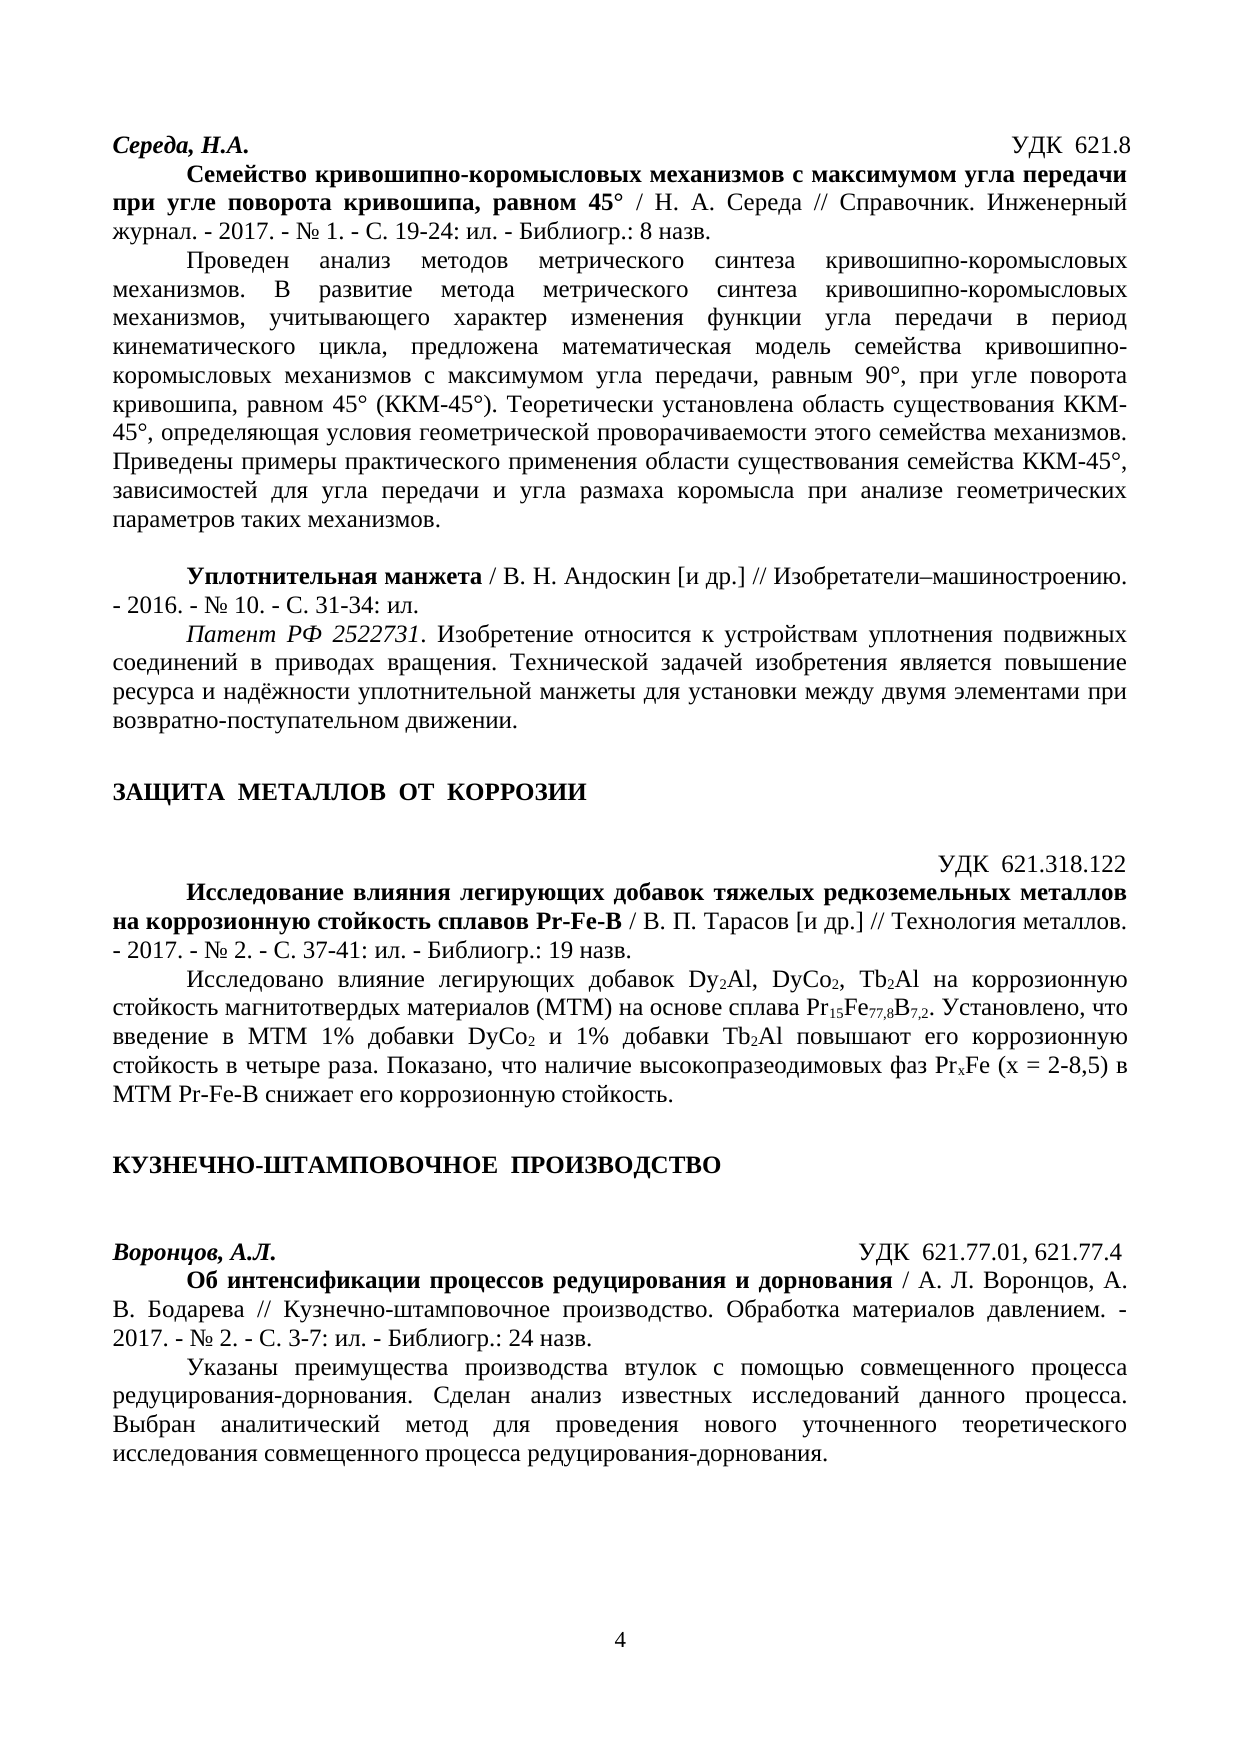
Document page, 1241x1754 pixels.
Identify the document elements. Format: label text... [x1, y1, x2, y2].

text Семейство кривошипно-коромысловых механизмов с максимумом угла передачи при угле поворота кривошипа, равном 45° / Н. А. Середа // Справочник. Инженерный журнал. - 2017. - № 1. - С. 19-24: ил. - Библиогр.: 8 назв. [112, 159, 1128, 245]
text Воронцов, А.Л. УДК 621.77.01, 621.77.4 [112, 1237, 1128, 1266]
text Об интенсификации процессов редуцирования и дорнования / А. Л. Воронцов, А. В. Бодарева // Кузнечно-штамповочное производство. Обработка материалов давлением. - 2017. - № 2. - С. 3-7: ил. - Библиогр.: 24 назв. [112, 1266, 1128, 1352]
text УДК 621.318.122 [112, 849, 1128, 877]
text КУЗНЕЧНО-ШТАМПОВОЧНОЕ ПРОИЗВОДСТВО [112, 1151, 1128, 1179]
text Середа, Н.А. УДК 621.8 [112, 130, 1128, 159]
text Исследовано влияние легирующих добавок Dy2Al, DyCo2, Tb2Al на коррозионную стойкость магнитотвердых материалов (МТМ) на основе сплава Pr15Fe77,8B7,2. Установлено, что введение в МТМ 1% добавки DyCo2 и 1% добавки Tb2Al повышают его коррозионную стойкость в четыре раза. Показано, что наличие высокопразеодимовых фаз PrxFe (x = 2-8,5) в МТМ Pr-Fe-B снижает его коррозионную стойкость. [112, 964, 1128, 1107]
text Исследование влияния легирующих добавок тяжелых редкоземельных металлов на коррозионную стойкость сплавов Pr-Fe-B / В. П. Тарасов [и др.] // Технология металлов. - 2017. - № 2. - С. 37-41: ил. - Библиогр.: 19 назв. [112, 877, 1128, 964]
text Указаны преимущества производства втулок с помощью совмещенного процесса редуцирования-дорнования. Сделан анализ известных исследований данного процесса. Выбран аналитический метод для проведения нового уточненного теоретического исследования совмещенного процесса редуцирования-дорнования. [112, 1352, 1128, 1467]
text Уплотнительная манжета / В. Н. Андоскин [и др.] // Изобретатели–машиностроению. - 2016. - № 10. - С. 31-34: ил. [112, 561, 1128, 619]
text Проведен анализ методов метрического синтеза кривошипно-коромысловых механизмов. В развитие метода метрического синтеза кривошипно-коромысловых механизмов, учитывающего характер изменения функции угла передачи в период кинематического цикла, предложена математическая модель семейства кривошипно-коромысловых механизмов с максимумом угла передачи, равным 90°, при угле поворота кривошипа, равном 45° (ККМ-45°). Теоретически установлена область существования ККМ-45°, определяющая условия геометрической проворачиваемости этого семейства механизмов. Приведены примеры практического применения области существования семейства ККМ-45°, зависимостей для угла передачи и угла размаха коромысла при анализе геометрических параметров таких механизмов. [112, 245, 1128, 532]
text Патент РФ 2522731. Изобретение относится к устройствам уплотнения подвижных соединений в приводах вращения. Технической задачей изобретения является повышение ресурса и надёжности уплотнительной манжеты для установки между двумя элементами при возвратно-поступательном движении. [112, 619, 1128, 734]
text ЗАЩИТА МЕТАЛЛОВ ОТ КОРРОЗИИ [112, 777, 1128, 806]
